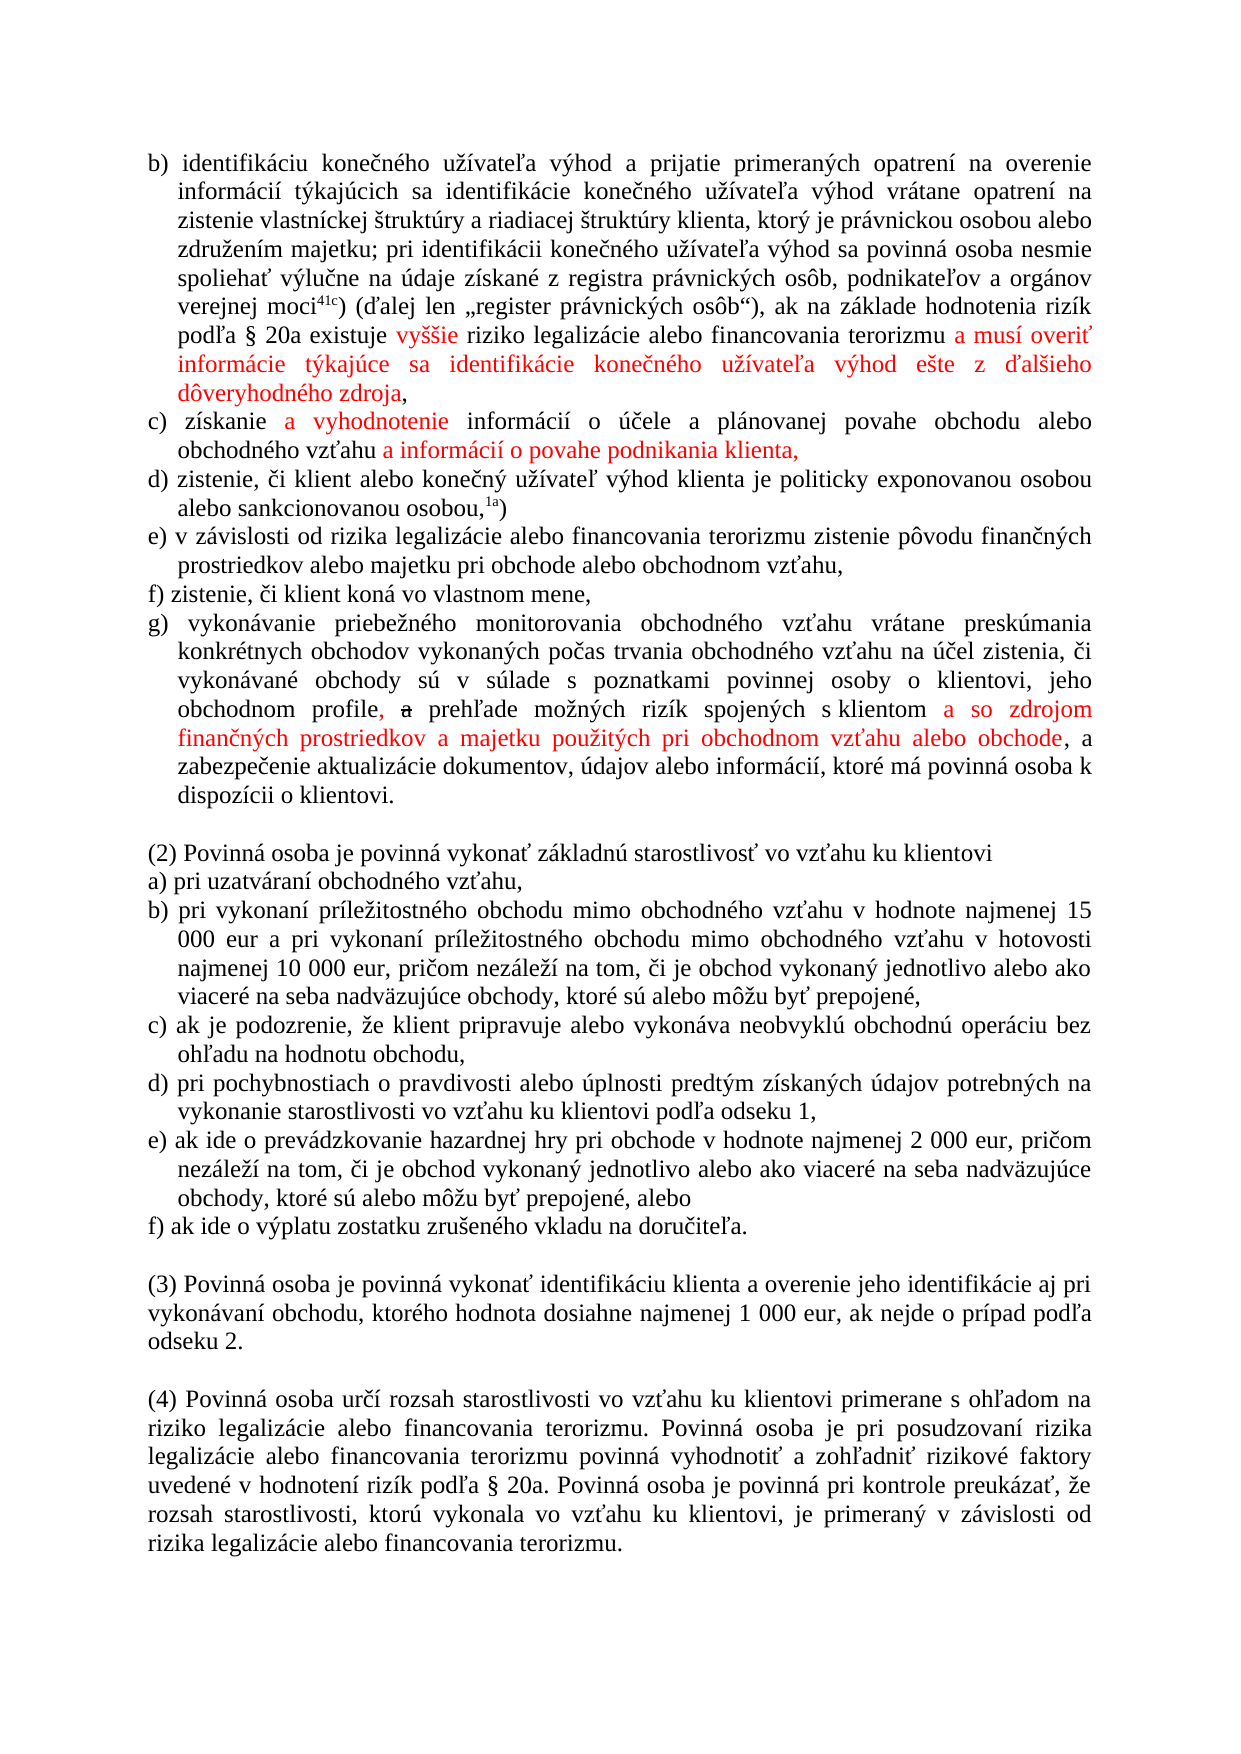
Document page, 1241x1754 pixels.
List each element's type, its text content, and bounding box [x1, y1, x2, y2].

text d) pri pochybnostiach o pravdivosti alebo úplnosti predtým získaných údajov potrebných na vykonanie starostlivosti vo vzťahu ku klientovi podľa odseku 1, [148, 1068, 1093, 1125]
text f) zistenie, či klient koná vo vlastnom mene, [148, 579, 1093, 608]
text f) ak ide o výplatu zostatku zrušeného vkladu na doručiteľa. [148, 1211, 1093, 1240]
text (3) Povinná osoba je povinná vykonať identifikáciu klienta a overenie jeho identifikácie aj pri vykonávaní obchodu, ktorého hodnota dosiahne najmenej 1 000 eur, ak nejde o prípad podľa odseku 2. [148, 1269, 1093, 1355]
text e) ak ide o prevádzkovanie hazardnej hry pri obchode v hodnote najmenej 2 000 eur, pričom nezáleží na tom, či je obchod vykonaný jednotlivo alebo ako viaceré na seba nadväzujúce obchody, ktoré sú alebo môžu byť prepojené, alebo [148, 1125, 1093, 1211]
text d) zistenie, či klient alebo konečný užívateľ výhod klienta je politicky exponovanou osobou alebo sankcionovanou osobou,1a) [148, 464, 1093, 521]
text (4) Povinná osoba určí rozsah starostlivosti vo vzťahu ku klientovi primerane s ohľadom na riziko legalizácie alebo financovania terorizmu. Povinná osoba je pri posudzovaní rizika legalizácie alebo financovania terorizmu povinná vyhodnotiť a zohľadniť rizikové faktory uvedené v hodnotení rizík podľa § 20a. Povinná osoba je povinná pri kontrole preukázať, že rozsah starostlivosti, ktorú vykonala vo vzťahu ku klientovi, je primeraný v závislosti od rizika legalizácie alebo financovania terorizmu. [148, 1384, 1093, 1556]
text b) pri vykonaní príležitostného obchodu mimo obchodného vzťahu v hodnote najmenej 15 000 eur a pri vykonaní príležitostného obchodu mimo obchodného vzťahu v hotovosti najmenej 10 000 eur, pričom nezáleží na tom, či je obchod vykonaný jednotlivo alebo ako viaceré na seba nadväzujúce obchody, ktoré sú alebo môžu byť prepojené, [148, 895, 1093, 1010]
text e) v závislosti od rizika legalizácie alebo financovania terorizmu zistenie pôvodu finančných prostriedkov alebo majetku pri obchode alebo obchodnom vzťahu, [148, 521, 1093, 579]
text g) vykonávanie priebežného monitorovania obchodného vzťahu vrátane preskúmania konkrétnych obchodov vykonaných počas trvania obchodného vzťahu na účel zistenia, či vykonávané obchody sú v súlade s poznatkami povinnej osoby o klientovi, jeho obchodnom profile, a prehľade možných rizík spojených s klientom a so zdrojom finančných prostriedkov a majetku použitých pri obchodnom vzťahu alebo obchode, a zabezpečenie aktualizácie dokumentov, údajov alebo informácií, ktoré má povinná osoba k dispozícii o klientovi. [148, 608, 1093, 809]
text (2) Povinná osoba je povinná vykonať základnú starostlivosť vo vzťahu ku klientovi [148, 838, 1093, 866]
text b) identifikáciu konečného užívateľa výhod a prijatie primeraných opatrení na overenie informácií týkajúcich sa identifikácie konečného užívateľa výhod vrátane opatrení na zistenie vlastníckej štruktúry a riadiacej štruktúry klienta, ktorý je právnickou osobou alebo združením majetku; pri identifikácii konečného užívateľa výhod sa povinná osoba nesmie spoliehať výlučne na údaje získané z registra právnických osôb, podnikateľov a orgánov verejnej moci41c) (ďalej len „register právnických osôb“), ak na základe hodnotenia rizík podľa § 20a existuje vyššie riziko legalizácie alebo financovania terorizmu a musí overiť informácie týkajúce sa identifikácie konečného užívateľa výhod ešte z ďalšieho dôveryhodného zdroja, [148, 148, 1093, 406]
text a) pri uzatváraní obchodného vzťahu, [148, 866, 1093, 895]
text c) ak je podozrenie, že klient pripravuje alebo vykonáva neobvyklú obchodnú operáciu bez ohľadu na hodnotu obchodu, [148, 1010, 1093, 1068]
text c) získanie a vyhodnotenie informácií o účele a plánovanej povahe obchodu alebo obchodného vzťahu a informácií o povahe podnikania klienta, [148, 406, 1093, 464]
